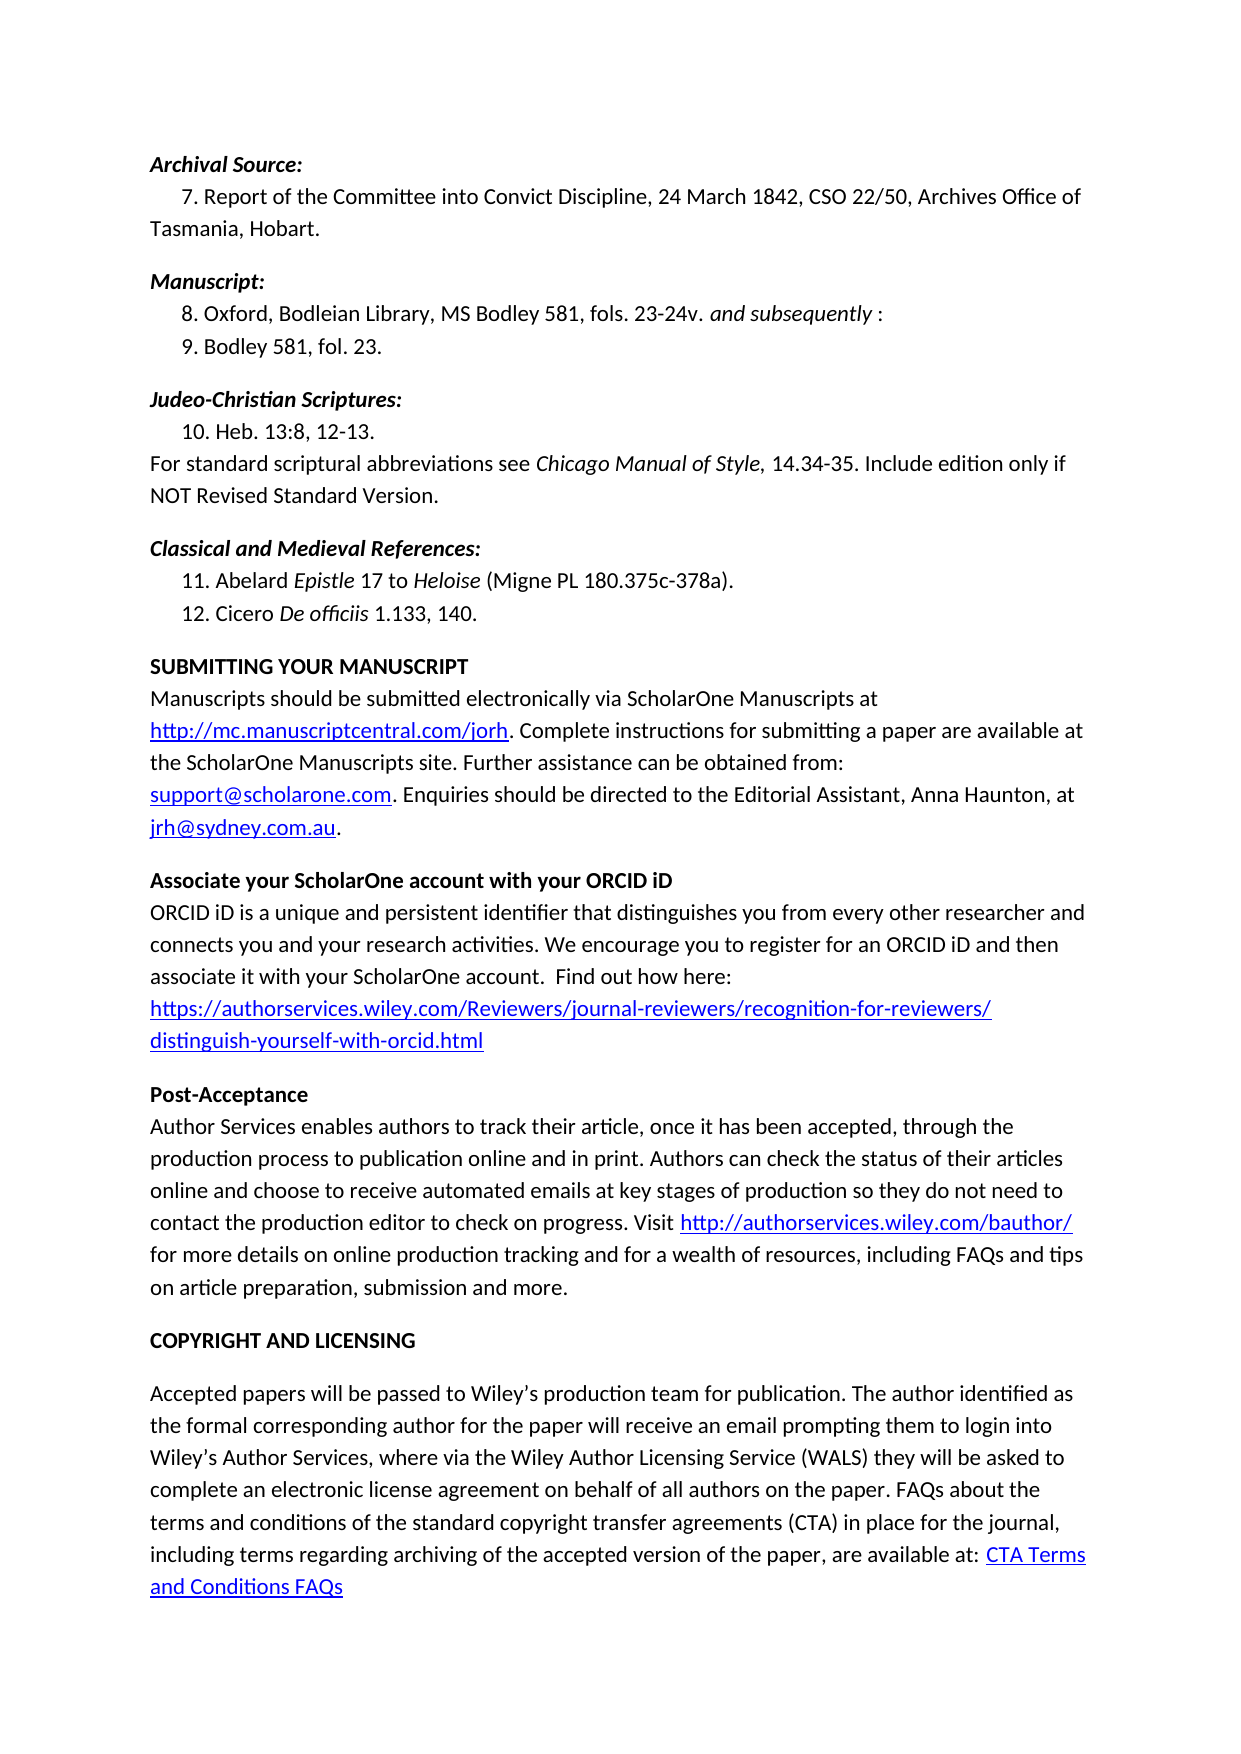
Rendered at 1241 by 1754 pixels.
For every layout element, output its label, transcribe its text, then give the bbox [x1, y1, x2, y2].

text Judeo-Christian Scriptures: 10. Heb. 13:8, 12-13. For standard scriptural abbreviations see Chicago Manual of Style, 14.34-35. Include edition only if NOT Revised Standard Version. [150, 385, 1090, 509]
text Associate your ScholarOne account with your ORCID iD ORCID iD is a unique and persistent identifier that distinguishes you from every other researcher and connects you and your research activities. We encourage you to register for an ORCID iD and then associate it with your ScholarOne account. Find out how here: https://authorservices.wiley.com/Reviewers/journal-reviewers/recognition-for-reviewers/distinguish-yourself-with-orcid.html [150, 866, 1090, 1055]
text COPYRIGHT AND LICENSING [150, 1326, 1090, 1354]
text Archival Source: 7. Report of the Committee into Convict Discipline, 24 March 1842, CSO 22/50, Archives Office of Tasmania, Hobart. [150, 150, 1090, 242]
text Manuscript: 8. Oxford, Bodleian Library, MS Bodley 581, fols. 23-24v. and subsequently : 9. Bodley 581, fol. 23. [150, 267, 1090, 360]
text SUBMITTING YOUR MANUSCRIPT Manuscripts should be submitted electronically via ScholarOne Manuscripts at http://mc.manuscriptcentral.com/jorh. Complete instructions for submitting a paper are available at the ScholarOne Manuscripts site. Further assistance can be obtained from: support@scholarone.com. Enquiries should be directed to the Editorial Assistant, Anna Haunton, at jrh@sydney.com.au. [150, 652, 1090, 841]
text Post-Acceptance Author Services enables authors to track their article, once it has been accepted, through the production process to publication online and in print. Authors can check the status of their articles online and choose to receive automated emails at key stages of production so they do not need to contact the production editor to check on progress. Visit http://authorservices.wiley.com/bauthor/ for more details on online production tracking and for a wealth of resources, including FAQs and tips on article preparation, submission and more. [150, 1080, 1090, 1301]
text Accepted papers will be passed to Wiley’s production team for publication. The author identified as the formal corresponding author for the paper will receive an email prompting them to login into Wiley’s Author Services, where via the Wiley Author Licensing Service (WALS) they will be asked to complete an electronic license agreement on behalf of all authors on the paper. FAQs about the terms and conditions of the standard copyright transfer agreements (CTA) in place for the journal, including terms regarding archiving of the accepted version of the paper, are available at: CTA Terms and Conditions FAQs [150, 1379, 1090, 1600]
text Classical and Medieval References: 11. Abelard Epistle 17 to Heloise (Migne PL 180.375c-378a). 12. Cicero De officiis 1.133, 140. [150, 534, 1090, 627]
